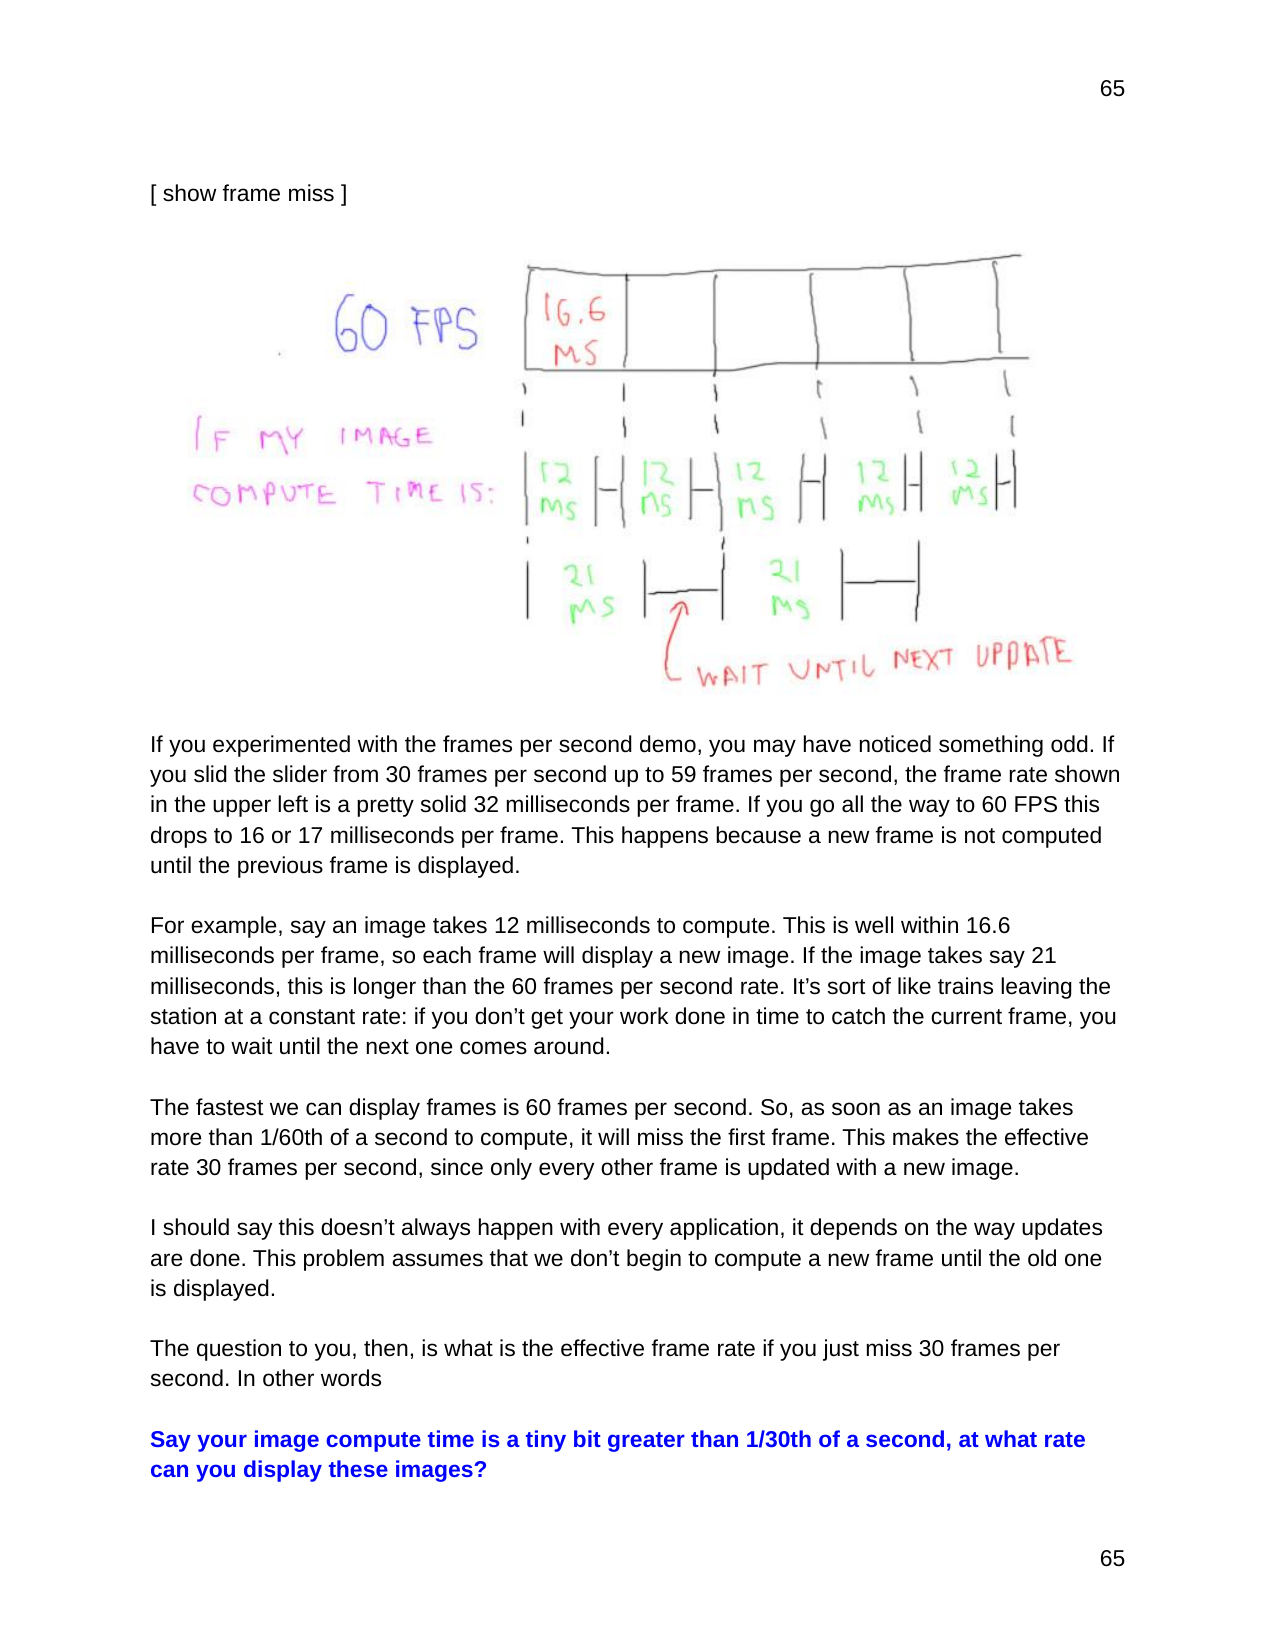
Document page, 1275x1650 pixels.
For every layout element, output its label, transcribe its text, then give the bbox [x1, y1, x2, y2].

picture [168, 240, 1091, 697]
text [ show frame miss ] [150, 180, 1125, 207]
text For example, say an image takes 12 milliseconds to compute. This is well within 16.6 milliseconds per frame, so each frame will display a new image. If the image takes say 21 milliseconds, this is longer than the 60 frames per second rate. It’s sort of like trains leaving the station at a constant rate: if you don’t get your work done in time to catch the current frame, you have to wait until the next one comes around. [150, 912, 1125, 1059]
text Say your image compute time is a tiny bit greater than 1/30th of a second, at what rate can you display these images? [150, 1426, 1125, 1482]
text The question to you, then, is what is the effective frame rate if you just miss 30 frames per second. In other words [150, 1335, 1125, 1392]
text If you experimented with the frames per second demo, you may have noticed something odd. If you slid the slider from 30 frames per second up to 59 frames per second, the frame rate shown in the upper left is a pretty solid 32 milliseconds per frame. If you go all the way to 60 FPS this drops to 16 or 17 milliseconds per frame. This happens because a new frame is not computed until the previous frame is displayed. [150, 731, 1125, 878]
text I should say this doesn’t always happen with every application, it depends on the way updates are done. This problem assumes that we don’t begin to compute a new frame until the old one is displayed. [150, 1214, 1125, 1301]
text The fastest we can display frames is 60 frames per second. So, as soon as an image takes more than 1/60th of a second to compute, it will miss the first frame. This makes the effective rate 30 frames per second, since only every other frame is updated with a new image. [150, 1093, 1125, 1180]
